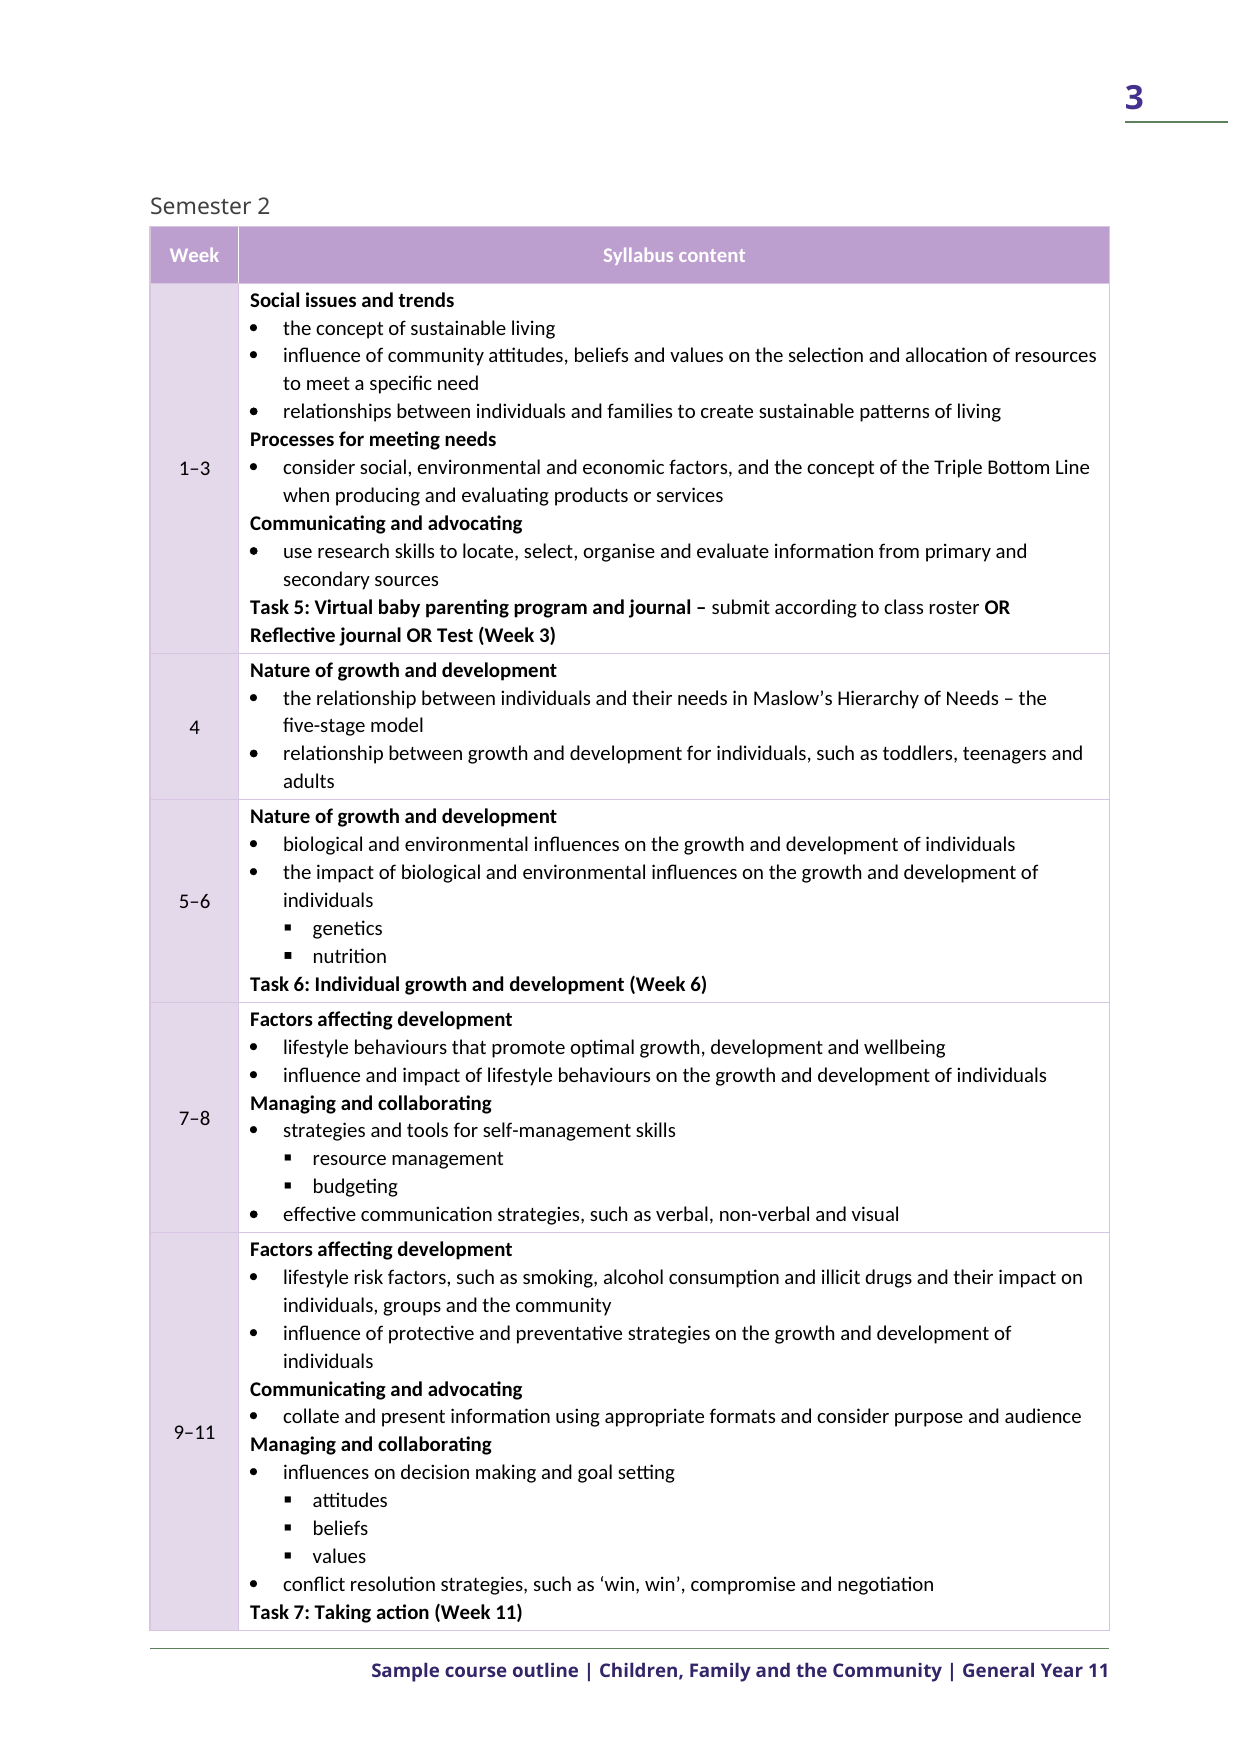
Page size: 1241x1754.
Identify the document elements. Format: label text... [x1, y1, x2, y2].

table_cell 4 [151, 654, 238, 799]
table_header Week [151, 227, 238, 283]
table_cell 1–3 [151, 284, 238, 653]
table_cell 5–6 [151, 800, 238, 1002]
table_cell Nature of growth and development the relationship between individuals and their needs in Maslow’s Hierarchy of Needs – the five-stage model relationship between growth and development for individuals, such as toddlers, teenagers and adults [239, 654, 1109, 799]
table_cell 9–11 [151, 1233, 238, 1630]
table_cell Factors affecting development lifestyle risk factors, such as smoking, alcohol consumption and illicit drugs and their impact on individuals, groups and the community influence of protective and preventative strategies on the growth and development of individuals Communicating and advocating collate and present information using appropriate formats and consider purpose and audience Managing and collaborating influences on decision making and goal setting attitudes beliefs values conflict resolution strategies, such as ‘win, win’, compromise and negotiation Task 7: Taking action (Week 11) [239, 1233, 1109, 1630]
table_cell Social issues and trends the concept of sustainable living influence of community attitudes, beliefs and values on the selection and allocation of resources to meet a specific need relationships between individuals and families to create sustainable patterns of living Processes for meeting needs consider social, environmental and economic factors, and the concept of the Triple Bottom Line when producing and evaluating products or services Communicating and advocating use research skills to locate, select, organise and evaluate information from primary and secondary sources Task 5: Virtual baby parenting program and journal – submit according to class roster OR Reflective journal OR Test (Week 3) [239, 284, 1109, 653]
table_cell Nature of growth and development biological and environmental influences on the growth and development of individuals the impact of biological and environmental influences on the growth and development of individuals genetics nutrition Task 6: Individual growth and development (Week 6) [239, 800, 1109, 1002]
subtitle Semester 2 [150, 190, 1152, 221]
table_header Syllabus content [239, 227, 1109, 283]
table_cell 7–8 [151, 1003, 238, 1232]
table_cell Factors affecting development lifestyle behaviours that promote optimal growth, development and wellbeing influence and impact of lifestyle behaviours on the growth and development of individuals Managing and collaborating strategies and tools for self-management skills resource management budgeting effective communication strategies, such as verbal, non-verbal and visual [239, 1003, 1109, 1232]
